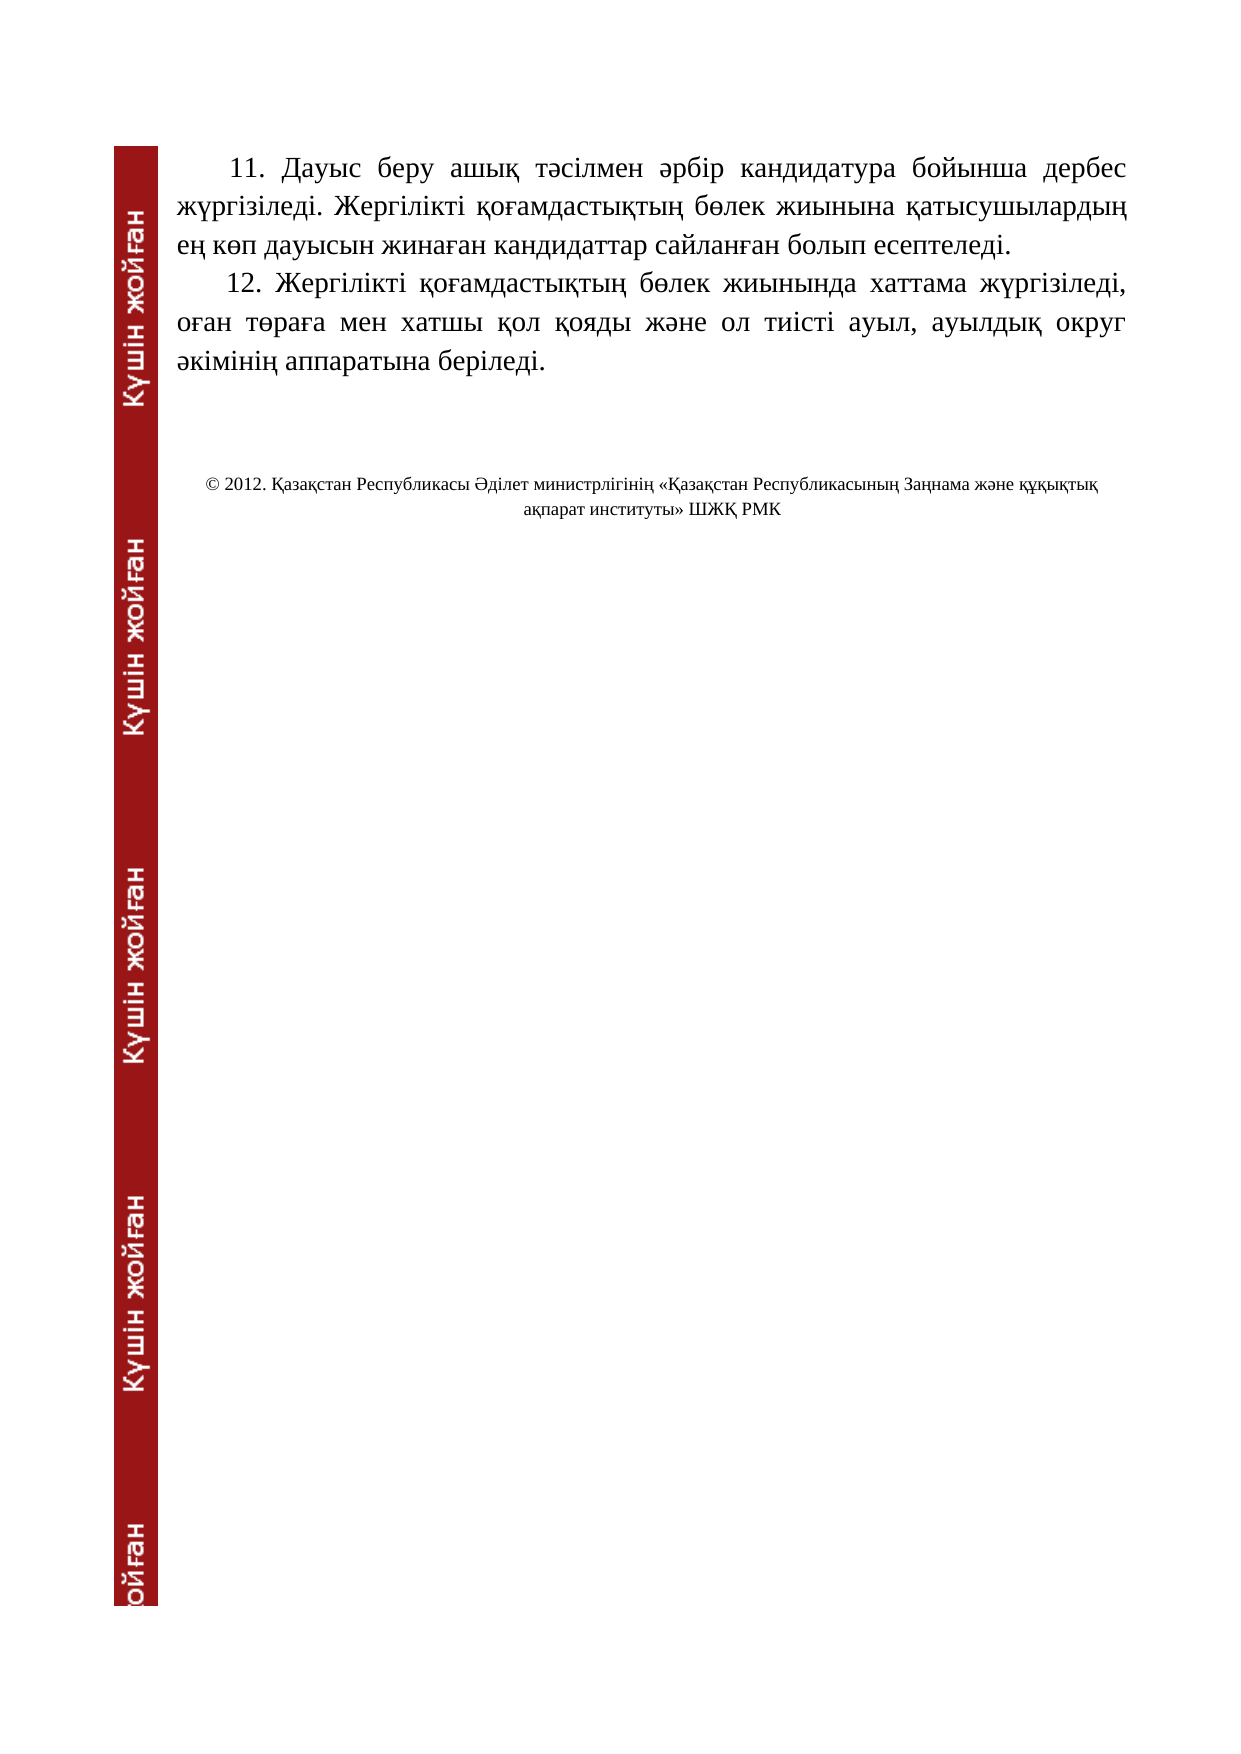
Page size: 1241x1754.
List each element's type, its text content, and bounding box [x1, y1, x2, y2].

picture [114, 146, 158, 150]
text 11. Дауыс беру ашық тәсілмен әрбір кандидатура бойынша дербес жүргізіледі. Жергілікті қоғамдастықтың бөлек жиынына қатысушылардың ең көп дауысын жинаған кандидаттар сайланған болып есептеледі. [112, 150, 1128, 261]
text 12. Жергілікті қоғамдастықтың бөлек жиынында хаттама жүргізіледі, оған төраға мен хатшы қол қояды және ол тиісті ауыл, ауылдық округ әкімінің аппаратына беріледі. [112, 266, 1128, 376]
text © 2012. Қазақстан Республикасы Әділет министрлігінің «Қазақстан Республикасының Заңнама және құқықтық ақпарат институты» ШЖҚ РМК [112, 473, 1128, 519]
picture [114, 261, 158, 266]
picture [114, 376, 158, 473]
picture [114, 519, 158, 1606]
